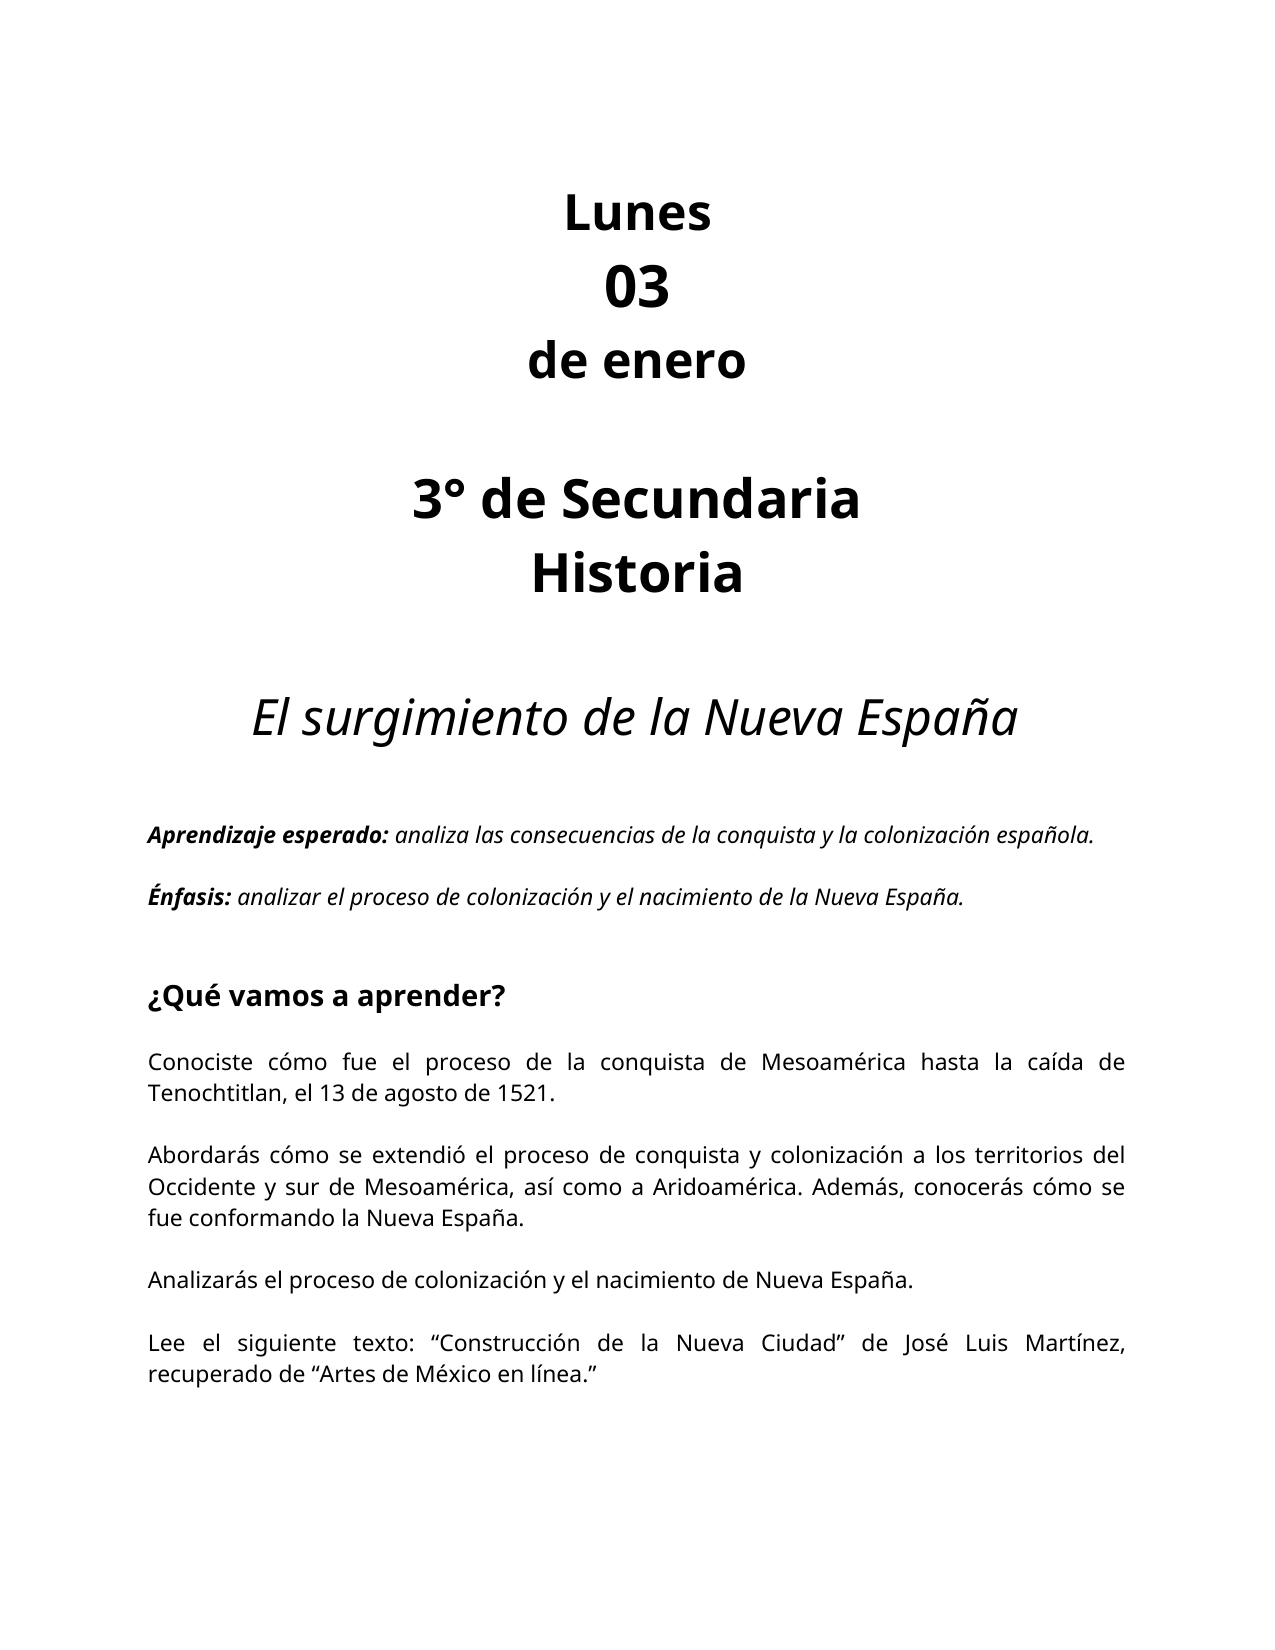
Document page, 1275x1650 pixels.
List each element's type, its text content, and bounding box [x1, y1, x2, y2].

text Aprendizaje esperado: analiza las consecuencias de la conquista y la colonización española. [148, 818, 1127, 850]
text Conociste cómo fue el proceso de la conquista de Mesoamérica hasta la caída de Tenochtitlan, el 13 de agosto de 1521. [148, 1046, 1127, 1108]
text Lee el siguiente texto: “Construcción de la Nueva Ciudad” de José Luis Martínez, recuperado de “Artes de México en línea.” [148, 1327, 1127, 1389]
text ¿Qué vamos a aprender? [148, 975, 1127, 1014]
text Historia [148, 535, 1127, 608]
text 03 [148, 245, 1127, 325]
text Lunes [148, 177, 1127, 245]
text El surgimiento de la Nueva España [148, 682, 1127, 750]
text Énfasis: analizar el proceso de colonización y el nacimiento de la Nueva España. [148, 881, 1127, 912]
text Analizarás el proceso de colonización y el nacimiento de Nueva España. [148, 1264, 1127, 1296]
text de enero [148, 325, 1127, 393]
text Abordarás cómo se extendió el proceso de conquista y colonización a los territorios del Occidente y sur de Mesoamérica, así como a Aridoamérica. Además, conocerás cómo se fue conformando la Nueva España. [148, 1139, 1127, 1233]
text 3° de Secundaria [148, 461, 1127, 535]
